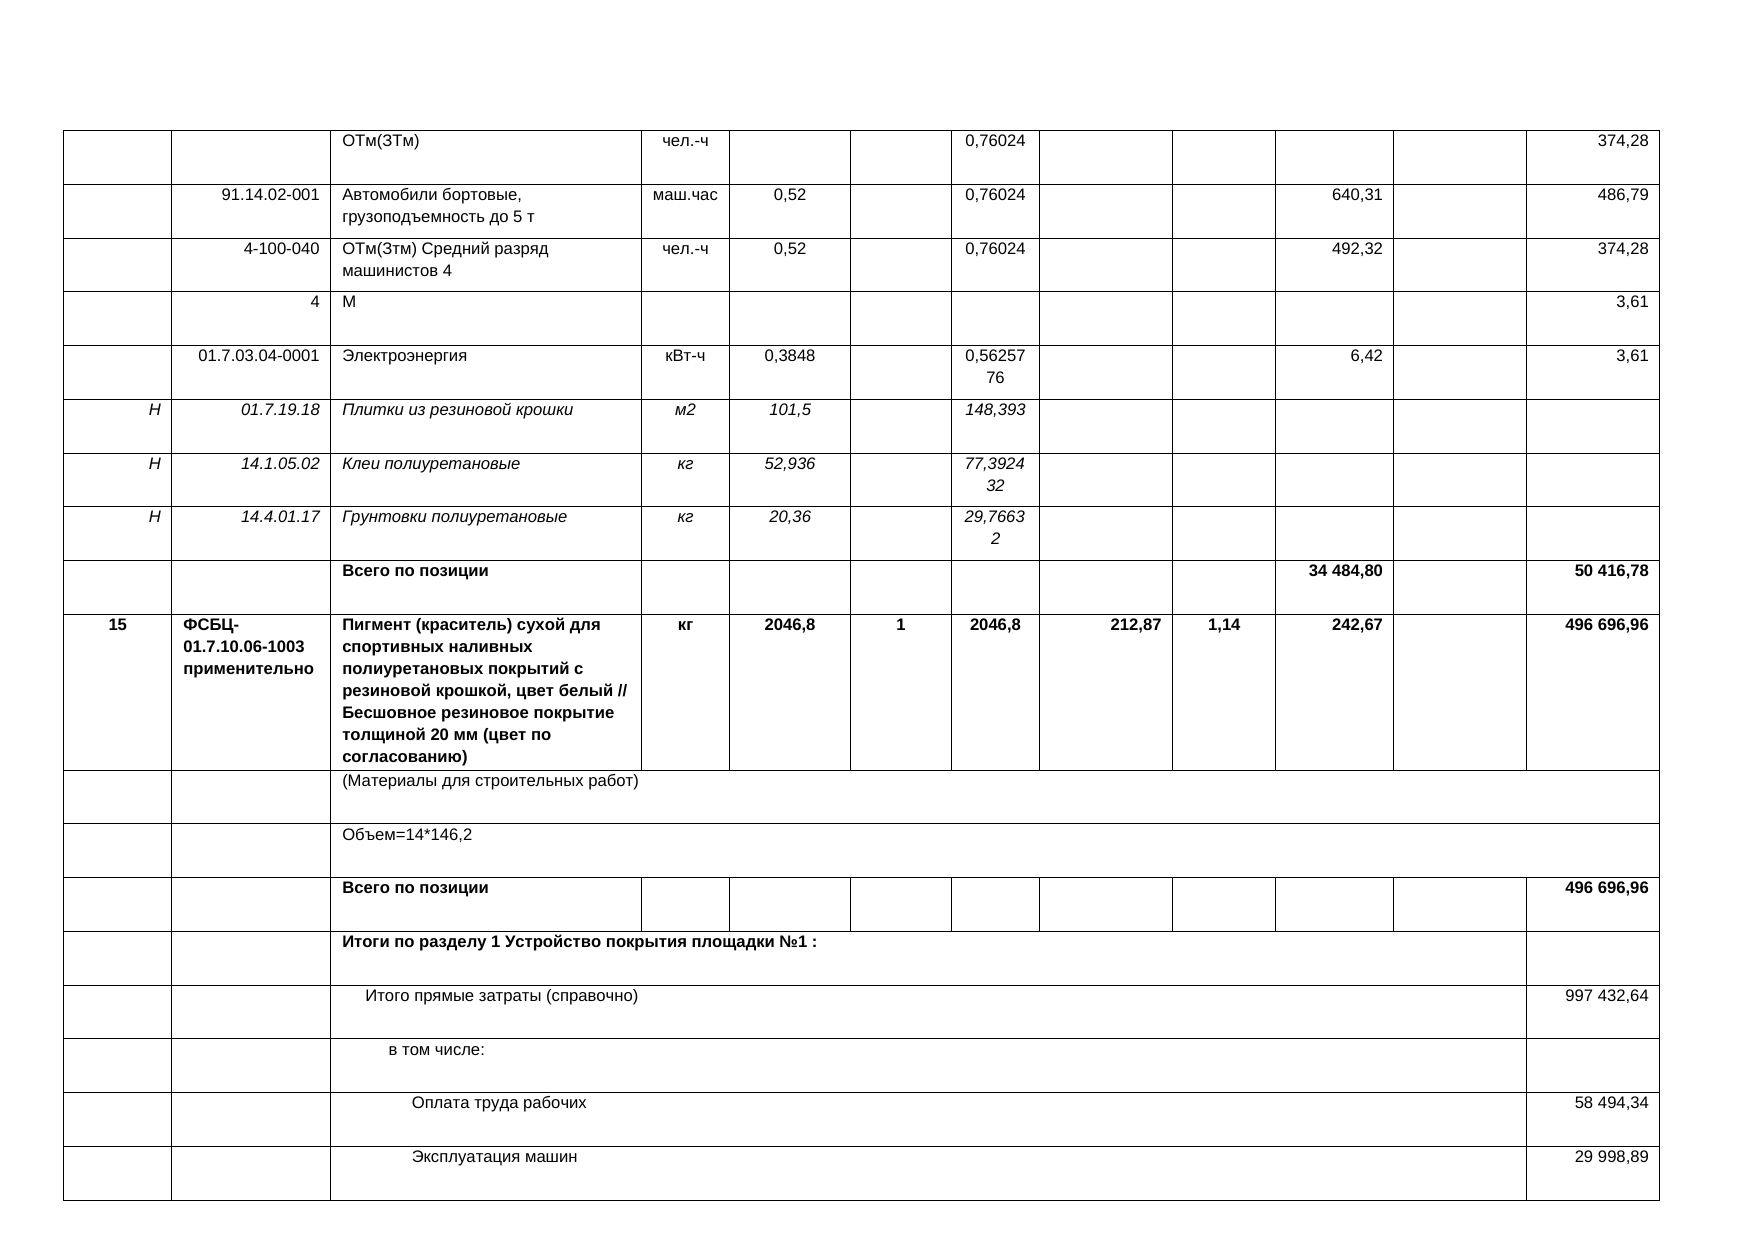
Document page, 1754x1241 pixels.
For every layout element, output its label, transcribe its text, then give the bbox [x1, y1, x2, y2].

table_cell Н [64, 507, 171, 560]
table_cell [64, 878, 171, 931]
table_cell [730, 292, 850, 345]
table_cell ФСБЦ-01.7.10.06-1003 применительно [172, 615, 330, 769]
table_cell 148,393 [952, 400, 1039, 452]
table_cell [1040, 292, 1172, 345]
table_cell 212,87 [1040, 615, 1172, 769]
table_cell [172, 932, 330, 984]
table_cell [1040, 561, 1172, 614]
table_cell [1040, 400, 1172, 452]
table_cell [851, 292, 951, 345]
table_cell [1173, 292, 1275, 345]
table_cell [1040, 454, 1172, 506]
table_cell (Материалы для строительных работ) [331, 771, 1659, 823]
table_cell [851, 878, 951, 931]
table_cell 0,52 [730, 239, 850, 291]
table_cell 29 998,89 [1527, 1147, 1659, 1199]
table_cell [172, 1039, 330, 1092]
table_cell [172, 131, 330, 184]
table_cell 4 [172, 292, 330, 345]
table_cell 492,32 [1276, 239, 1393, 291]
table_cell [1173, 346, 1275, 399]
table_cell [1394, 400, 1526, 452]
table_cell в том числе: [331, 1039, 1526, 1092]
table_cell [172, 986, 330, 1038]
table_cell 496 696,96 [1527, 615, 1659, 769]
table_cell Грунтовки полиуретановые [331, 507, 641, 560]
table_cell Оплата труда рабочих [331, 1093, 1526, 1146]
table_cell [851, 454, 951, 506]
table_cell кг [642, 507, 729, 560]
table_cell 29,76632 [952, 507, 1039, 560]
table_cell 242,67 [1276, 615, 1393, 769]
table_cell [730, 131, 850, 184]
table_cell чел.-ч [642, 239, 729, 291]
table_cell Эксплуатация машин [331, 1147, 1526, 1199]
table_cell [1040, 185, 1172, 237]
table_cell [172, 561, 330, 614]
table_cell Автомобили бортовые, грузоподъемность до 5 т [331, 185, 641, 237]
table_cell [64, 346, 171, 399]
table_cell [1394, 615, 1526, 769]
table_cell 58 494,34 [1527, 1093, 1659, 1146]
table_cell 374,28 [1527, 131, 1659, 184]
table_cell [1173, 454, 1275, 506]
table_cell [1527, 507, 1659, 560]
table_cell [64, 986, 171, 1038]
table_cell [1173, 185, 1275, 237]
table_cell [64, 131, 171, 184]
table_cell [1527, 1039, 1659, 1092]
table_cell кВт-ч [642, 346, 729, 399]
table_cell [1276, 878, 1393, 931]
table_cell 15 [64, 615, 171, 769]
table_cell 0,76024 [952, 185, 1039, 237]
table_cell 6,42 [1276, 346, 1393, 399]
table_cell [1527, 400, 1659, 452]
table_cell 1,14 [1173, 615, 1275, 769]
table_cell [1276, 454, 1393, 506]
table_cell Объем=14*146,2 [331, 824, 1659, 877]
table_cell ОТм(ЗТм) [331, 131, 641, 184]
table_cell 4-100-040 [172, 239, 330, 291]
table_cell Итого прямые затраты (справочно) [331, 986, 1526, 1038]
table_cell [952, 292, 1039, 345]
table_cell [730, 561, 850, 614]
table_cell Электроэнергия [331, 346, 641, 399]
table_cell [1276, 400, 1393, 452]
table_cell [172, 878, 330, 931]
table_cell [1276, 292, 1393, 345]
table_cell 34 484,80 [1276, 561, 1393, 614]
table_cell [64, 561, 171, 614]
table_cell [64, 771, 171, 823]
table_cell [172, 771, 330, 823]
table_cell [851, 561, 951, 614]
table_cell Всего по позиции [331, 561, 641, 614]
table_cell [851, 185, 951, 237]
table_cell Всего по позиции [331, 878, 641, 931]
table_cell [1173, 507, 1275, 560]
table_cell [1040, 131, 1172, 184]
table_cell 0,5625776 [952, 346, 1039, 399]
table_cell Пигмент (краситель) сухой для спортивных наливных полиуретановых покрытий с резиновой крошкой, цвет белый // Бесшовное резиновое покрытие толщиной 20 мм (цвет по согласованию) [331, 615, 641, 769]
table_cell Клеи полиуретановые [331, 454, 641, 506]
table_cell [1040, 507, 1172, 560]
table_cell М [331, 292, 641, 345]
table_cell [172, 824, 330, 877]
table_cell [642, 878, 729, 931]
table_cell 640,31 [1276, 185, 1393, 237]
table_cell [1040, 878, 1172, 931]
table_cell [64, 292, 171, 345]
table_cell 77,392432 [952, 454, 1039, 506]
table_cell [952, 561, 1039, 614]
table_cell 1 [851, 615, 951, 769]
table_cell 01.7.19.18 [172, 400, 330, 452]
table_cell [1394, 131, 1526, 184]
table_cell ОТм(Зтм) Средний разряд машинистов 4 [331, 239, 641, 291]
table_cell [730, 878, 850, 931]
table_cell [1040, 239, 1172, 291]
table_cell Плитки из резиновой крошки [331, 400, 641, 452]
table_cell 997 432,64 [1527, 986, 1659, 1038]
table_cell [64, 1039, 171, 1092]
table_cell [642, 561, 729, 614]
table_cell [1394, 561, 1526, 614]
table_cell 0,52 [730, 185, 850, 237]
table_cell 0,76024 [952, 239, 1039, 291]
table_cell [1394, 454, 1526, 506]
table_cell [1173, 878, 1275, 931]
table_cell [851, 346, 951, 399]
table_cell [1394, 878, 1526, 931]
table_cell 2046,8 [730, 615, 850, 769]
table_cell [64, 185, 171, 237]
table_cell [851, 400, 951, 452]
table_cell [1394, 185, 1526, 237]
table_cell [1173, 561, 1275, 614]
table_cell Н [64, 454, 171, 506]
table_cell [172, 1147, 330, 1199]
table_cell 2046,8 [952, 615, 1039, 769]
table_cell 374,28 [1527, 239, 1659, 291]
table_cell [952, 878, 1039, 931]
table_cell [64, 1147, 171, 1199]
table_cell 486,79 [1527, 185, 1659, 237]
table_cell Н [64, 400, 171, 452]
table_cell [642, 292, 729, 345]
table_cell [64, 239, 171, 291]
table_cell [1394, 507, 1526, 560]
table_cell 50 416,78 [1527, 561, 1659, 614]
table_cell [851, 239, 951, 291]
table_cell м2 [642, 400, 729, 452]
table_cell 0,3848 [730, 346, 850, 399]
table_cell [1276, 131, 1393, 184]
table_cell [1040, 346, 1172, 399]
table_cell 3,61 [1527, 346, 1659, 399]
table_cell 3,61 [1527, 292, 1659, 345]
table_cell [1173, 239, 1275, 291]
table_cell чел.-ч [642, 131, 729, 184]
table_cell 0,76024 [952, 131, 1039, 184]
table_cell 14.1.05.02 [172, 454, 330, 506]
table_cell [1394, 239, 1526, 291]
table_cell кг [642, 454, 729, 506]
table_cell [1173, 131, 1275, 184]
table_cell [1173, 400, 1275, 452]
table_cell [1527, 932, 1659, 984]
table_cell маш.час [642, 185, 729, 237]
table_cell 52,936 [730, 454, 850, 506]
table_cell 101,5 [730, 400, 850, 452]
table_cell Итоги по разделу 1 Устройство покрытия площадки №1 : [331, 932, 1526, 984]
table_cell 496 696,96 [1527, 878, 1659, 931]
table_cell [1276, 507, 1393, 560]
table_cell [64, 1093, 171, 1146]
table_cell 14.4.01.17 [172, 507, 330, 560]
table_cell [64, 932, 171, 984]
table_cell 20,36 [730, 507, 850, 560]
table_cell [1527, 454, 1659, 506]
table_cell [64, 824, 171, 877]
table_cell [172, 1093, 330, 1146]
table_cell [851, 131, 951, 184]
table_cell [1394, 346, 1526, 399]
table_cell 01.7.03.04-0001 [172, 346, 330, 399]
table_cell кг [642, 615, 729, 769]
table_cell 91.14.02-001 [172, 185, 330, 237]
table_cell [851, 507, 951, 560]
table_cell [1394, 292, 1526, 345]
